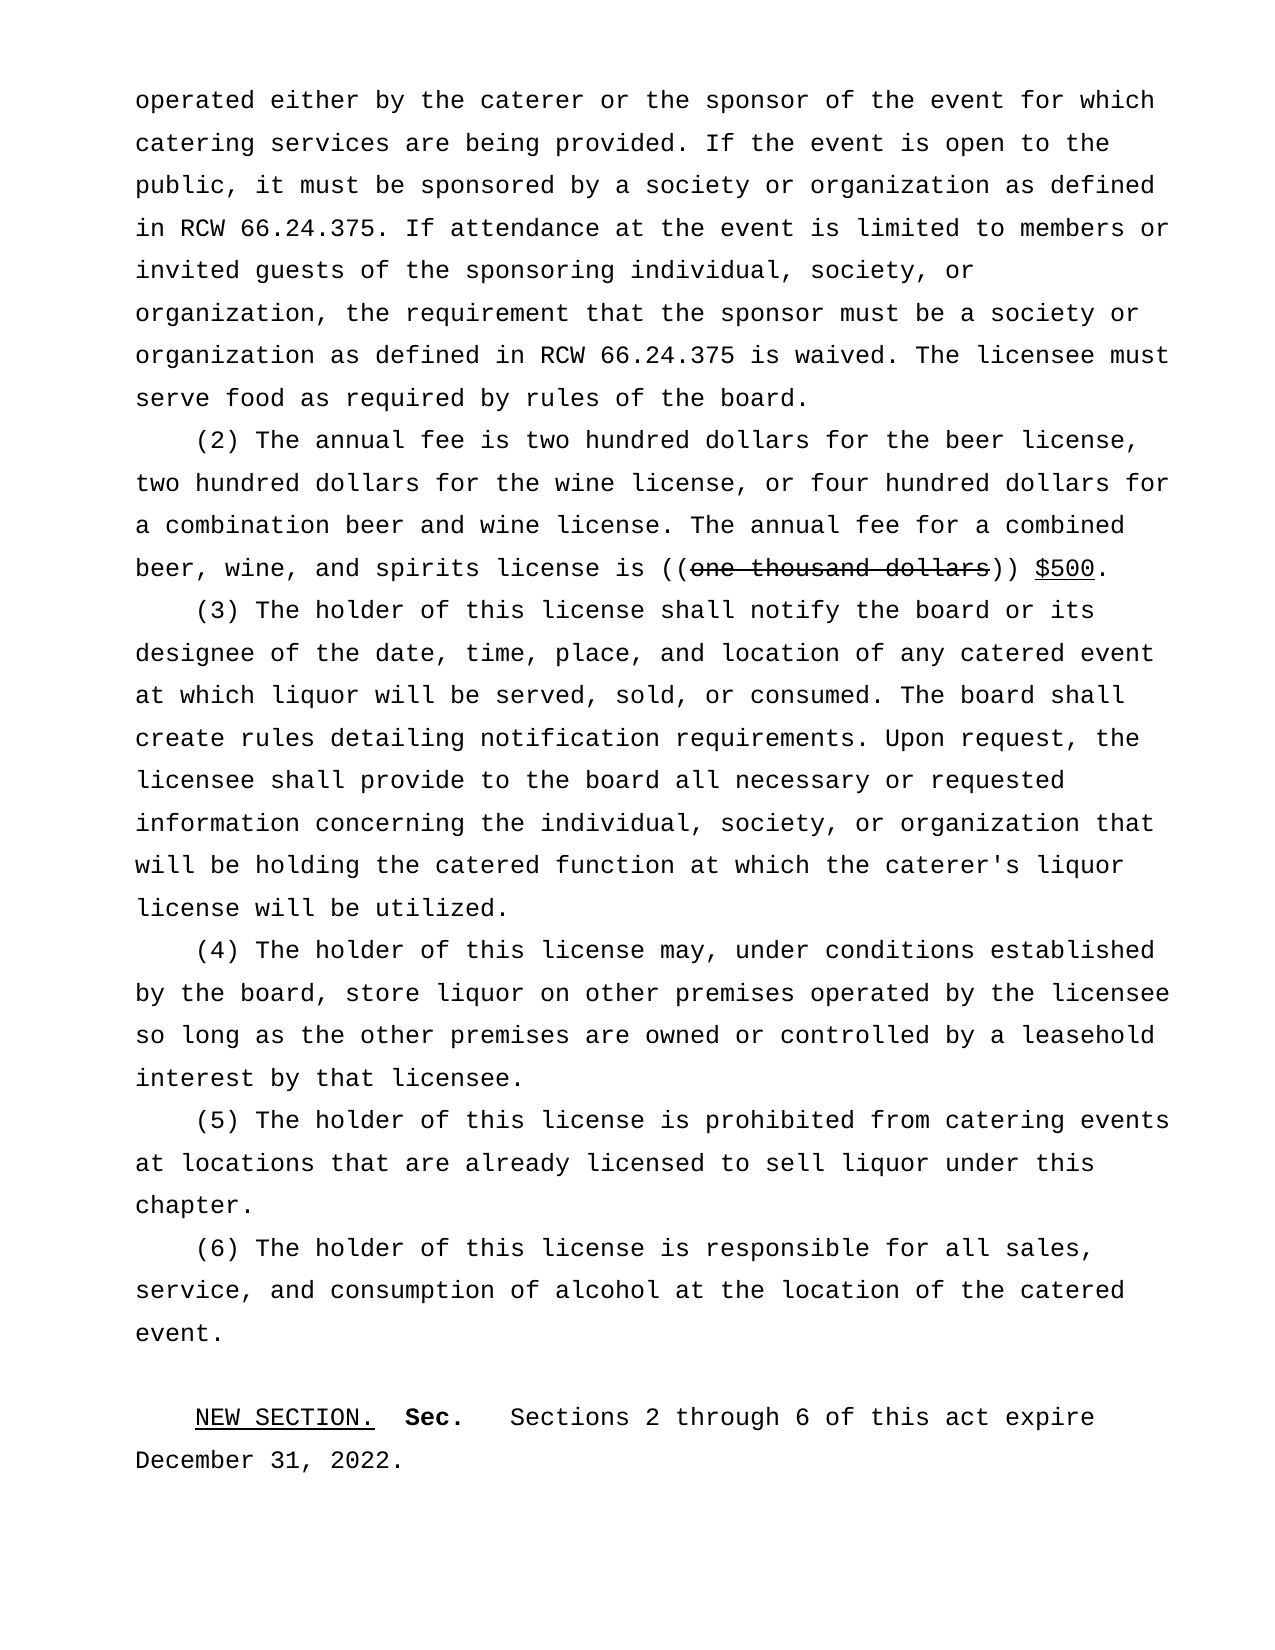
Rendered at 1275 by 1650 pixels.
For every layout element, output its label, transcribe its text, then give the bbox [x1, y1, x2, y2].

text NEW SECTION. Sec. Sections 2 through 6 of this act expire December 31, 2022. [135, 1392, 1170, 1477]
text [135, 75, 1170, 415]
text (6) The holder of this license is responsible for all sales, service, and consumption of alcohol at the location of the catered event. [135, 1222, 1170, 1350]
text (4) The holder of this license may, under conditions established by the board, store liquor on other premises operated by the licensee so long as the other premises are owned or controlled by a leasehold interest by that licensee. [135, 925, 1170, 1095]
text (5) The holder of this license is prohibited from catering events at locations that are already licensed to sell liquor under this chapter. [135, 1095, 1170, 1222]
text (3) The holder of this license shall notify the board or its designee of the date, time, place, and location of any catered event at which liquor will be served, sold, or consumed. The board shall create rules detailing notification requirements. Upon request, the licensee shall provide to the board all necessary or requested information concerning the individual, society, or organization that will be holding the catered function at which the caterer's liquor license will be utilized. [135, 585, 1170, 925]
text (2) The annual fee is two hundred dollars for the beer license, two hundred dollars for the wine license, or four hundred dollars for a combination beer and wine license. The annual fee for a combined beer, wine, and spirits license is ((one thousand dollars)) $500. [135, 415, 1170, 585]
